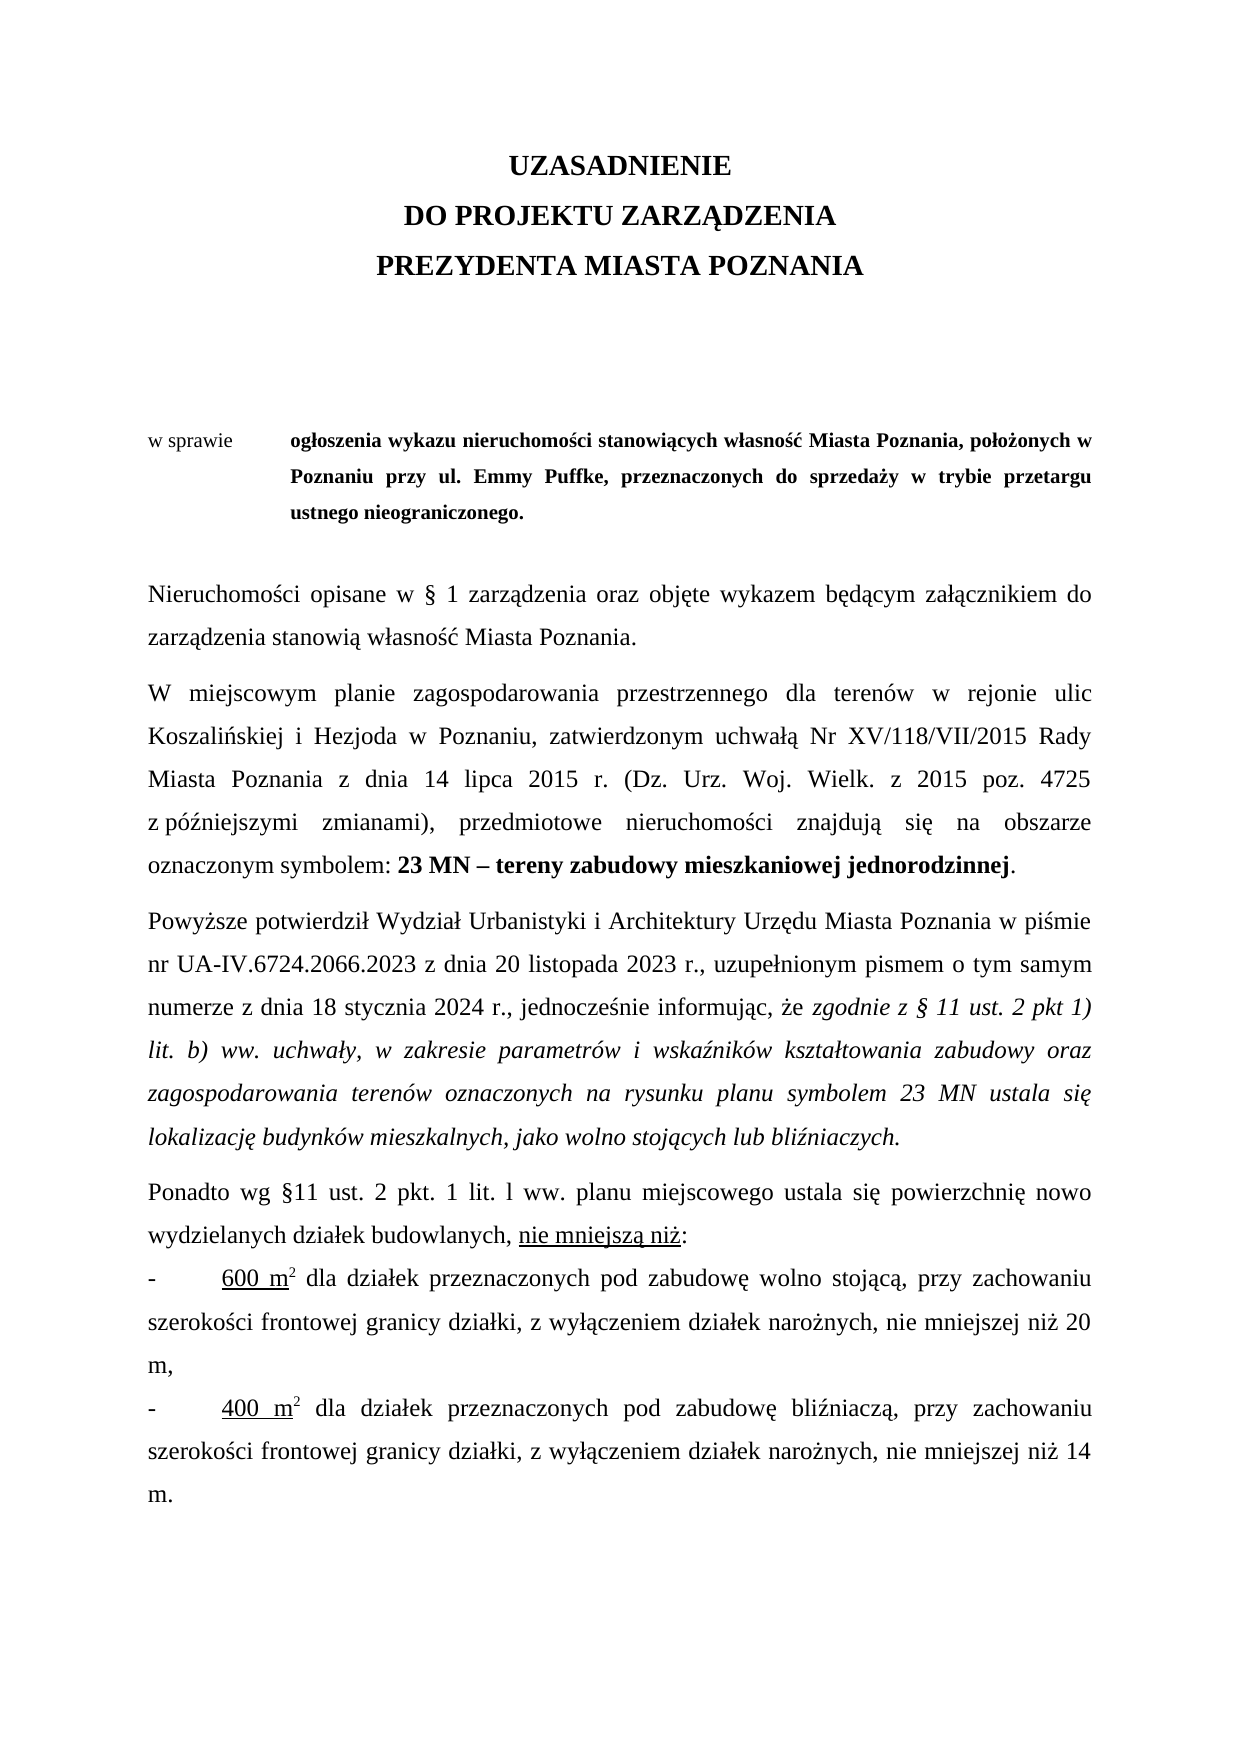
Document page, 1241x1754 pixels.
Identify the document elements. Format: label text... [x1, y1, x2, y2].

text - 600 m2 dla działek przeznaczonych pod zabudowę wolno stojącą, przy zachowaniu szerokości frontowej granicy działki, z wyłączeniem działek narożnych, nie mniejszej niż 20 m, [148, 1263, 1093, 1378]
text Nieruchomości opisane w § 1 zarządzenia oraz objęte wykazem będącym załącznikiem do zarządzenia stanowią własność Miasta Poznania. [148, 579, 1093, 651]
subtitle PREZYDENTA MIASTA POZNANIA [148, 248, 1093, 282]
text - 400 m2 dla działek przeznaczonych pod zabudowę bliźniaczą, przy zachowaniu szerokości frontowej granicy działki, z wyłączeniem działek narożnych, nie mniejszej niż 14 m. [148, 1393, 1093, 1508]
table_header ogłoszenia wykazu nieruchomości stanowiących własność Miasta Poznania, położonych w Poznaniu przy ul. Emmy Puffke, przeznaczonych do sprzedaży w trybie przetargu ustnego nieograniczonego. [279, 428, 1104, 536]
text W miejscowym planie zagospodarowania przestrzennego dla terenów w rejonie ulic Koszalińskiej i Hezjoda w Poznaniu, zatwierdzonym uchwałą Nr XV/118/VII/2015 Rady Miasta Poznania z dnia 14 lipca 2015 r. (Dz. Urz. Woj. Wielk. z 2015 poz. 4725 z późniejszymi zmianami), przedmiotowe nieruchomości znajdują się na obszarze oznaczonym symbolem: 23 MN – tereny zabudowy mieszkaniowej jednorodzinnej. [148, 678, 1093, 879]
table_header w sprawie [136, 428, 279, 536]
subtitle UZASADNIENIE [148, 148, 1093, 181]
text Ponadto wg §11 ust. 2 pkt. 1 lit. l ww. planu miejscowego ustala się powierzchnię nowo wydzielanych działek budowlanych, nie mniejszą niż: [148, 1177, 1093, 1249]
subtitle DO PROJEKTU ZARZĄDZENIA [148, 198, 1093, 231]
text Powyższe potwierdził Wydział Urbanistyki i Architektury Urzędu Miasta Poznania w piśmie nr UA-IV.6724.2066.2023 z dnia 20 listopada 2023 r., uzupełnionym pismem o tym samym numerze z dnia 18 stycznia 2024 r., jednocześnie informując, że zgodnie z § 11 ust. 2 pkt 1) lit. b) ww. uchwały, w zakresie parametrów i wskaźników kształtowania zabudowy oraz zagospodarowania terenów oznaczonych na rysunku planu symbolem 23 MN ustala się lokalizację budynków mieszkalnych, jako wolno stojących lub bliźniaczych. [148, 906, 1093, 1150]
